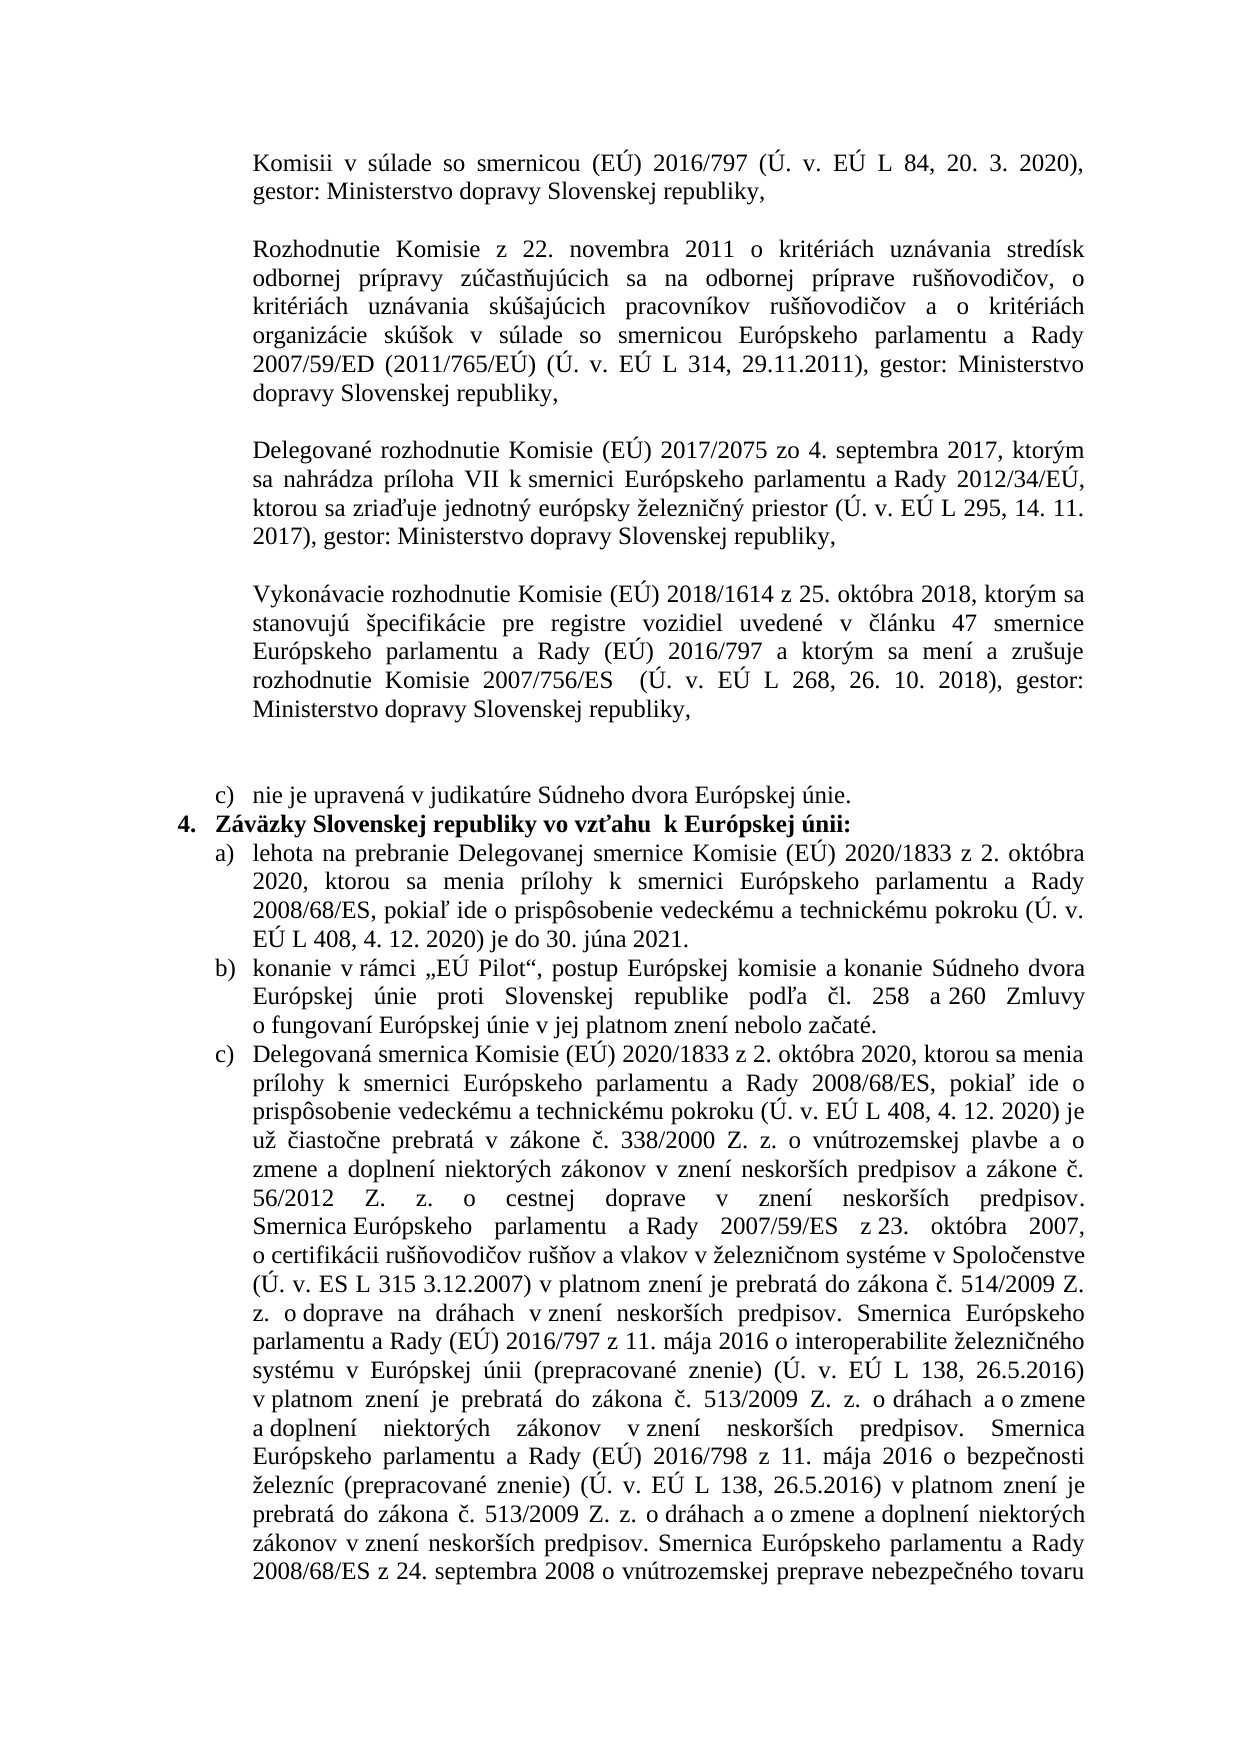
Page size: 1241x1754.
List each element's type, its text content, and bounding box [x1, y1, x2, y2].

text Rozhodnutie Komisie z 22. novembra 2011 o kritériách uznávania stredísk odbornej prípravy zúčastňujúcich sa na odbornej príprave rušňovodičov, o kritériách uznávania skúšajúcich pracovníkov rušňovodičov a o kritériách organizácie skúšok v súlade so smernicou Európskeho parlamentu a Rady 2007/59/ED (2011/765/EÚ) (Ú. v. EÚ L 314, 29.11.2011), gestor: Ministerstvo dopravy Slovenskej republiky, [252, 234, 1085, 406]
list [215, 1039, 1085, 1585]
list lehota na prebranie Delegovanej smernice Komisie (EÚ) 2020/1833 z 2. októbra 2020, ktorou sa menia prílohy k smernici Európskeho parlamentu a Rady 2008/68/ES, pokiaľ ide o prispôsobenie vedeckému a technickému pokroku (Ú. v. EÚ L 408, 4. 12. 2020) je do 30. júna 2021. [215, 838, 1085, 953]
list Záväzky Slovenskej republiky vo vzťahu k Európskej únii: [177, 809, 1085, 838]
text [252, 148, 1085, 205]
text Vykonávacie rozhodnutie Komisie (EÚ) 2018/1614 z 25. októbra 2018, ktorým sa stanovujú špecifikácie pre registre vozidiel uvedené v článku 47 smernice Európskeho parlamentu a Rady (EÚ) 2016/797 a ktorým sa mení a zrušuje rozhodnutie Komisie 2007/756/ES (Ú. v. EÚ L 268, 26. 10. 2018), gestor: Ministerstvo dopravy Slovenskej republiky, [252, 579, 1085, 723]
text Delegované rozhodnutie Komisie (EÚ) 2017/2075 zo 4. septembra 2017, ktorým sa nahrádza príloha VII k smernici Európskeho parlamentu a Rady 2012/34/EÚ, ktorou sa zriaďuje jednotný európsky železničný priestor (Ú. v. EÚ L 295, 14. 11. 2017), gestor: Ministerstvo dopravy Slovenskej republiky, [252, 435, 1085, 550]
list nie je upravená v judikatúre Súdneho dvora Európskej únie. [215, 780, 1085, 809]
list konanie v rámci „EÚ Pilot“, postup Európskej komisie a konanie Súdneho dvora Európskej únie proti Slovenskej republike podľa čl. 258 a 260 Zmluvy o fungovaní Európskej únie v jej platnom znení nebolo začaté. [215, 953, 1085, 1039]
